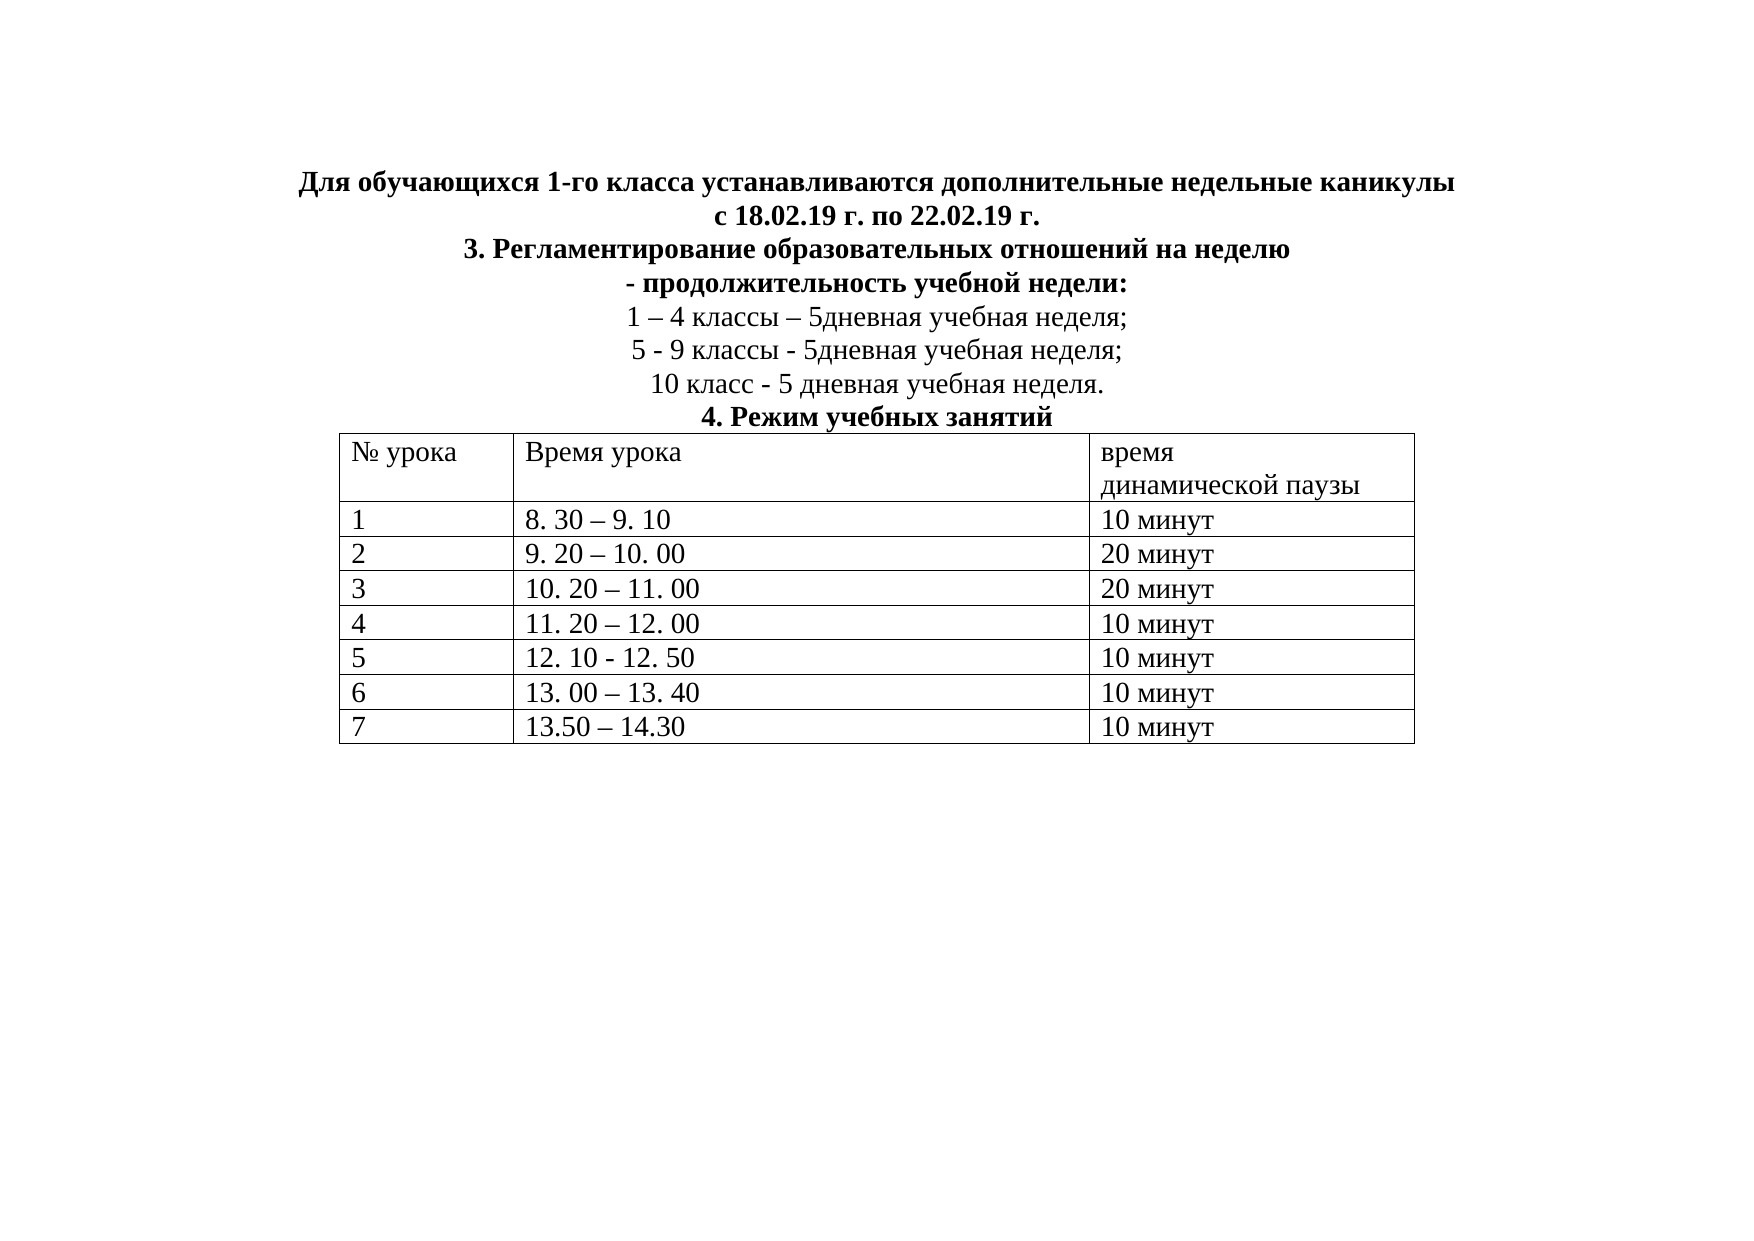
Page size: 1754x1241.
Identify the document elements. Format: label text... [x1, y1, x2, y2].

table_cell 8. 30 – 9. 10 [514, 502, 1089, 536]
table_cell 20 минут [1090, 571, 1414, 605]
table_cell 7 [340, 710, 513, 743]
table_cell 10 минут [1090, 640, 1414, 674]
text - продолжительность учебной недели: [118, 265, 1636, 299]
table_cell 11. 20 – 12. 00 [514, 606, 1089, 639]
table_cell 4 [340, 606, 513, 639]
text Для обучающихся 1-го класса устанавливаются дополнительные недельные каникулы [118, 164, 1636, 198]
text 10 класс - 5 дневная учебная неделя. [118, 366, 1636, 399]
text 4. Режим учебных занятий [118, 399, 1636, 433]
table_cell 5 [340, 640, 513, 674]
text с 18.02.19 г. по 22.02.19 г. [118, 198, 1636, 232]
table_cell 10 минут [1090, 606, 1414, 639]
table_cell 13.50 – 14.30 [514, 710, 1089, 743]
table_cell 10 минут [1090, 502, 1414, 536]
table_cell 13. 00 – 13. 40 [514, 675, 1089, 708]
table_cell 2 [340, 537, 513, 570]
table_header № урока [340, 434, 513, 501]
table_header Время урока [514, 434, 1089, 501]
text 3. Регламентирование образовательных отношений на неделю [118, 232, 1636, 265]
text 5 - 9 классы - 5дневная учебная неделя; [118, 332, 1636, 366]
text 1 – 4 классы – 5дневная учебная неделя; [118, 299, 1636, 332]
table_cell 3 [340, 571, 513, 605]
table_cell 12. 10 - 12. 50 [514, 640, 1089, 674]
table_cell 6 [340, 675, 513, 708]
table_cell 9. 20 – 10. 00 [514, 537, 1089, 570]
table_cell 10. 20 – 11. 00 [514, 571, 1089, 605]
table_cell 10 минут [1090, 710, 1414, 743]
table_header время динамической паузы [1090, 434, 1414, 501]
table_cell 1 [340, 502, 513, 536]
table_cell 10 минут [1090, 675, 1414, 708]
table_cell 20 минут [1090, 537, 1414, 570]
